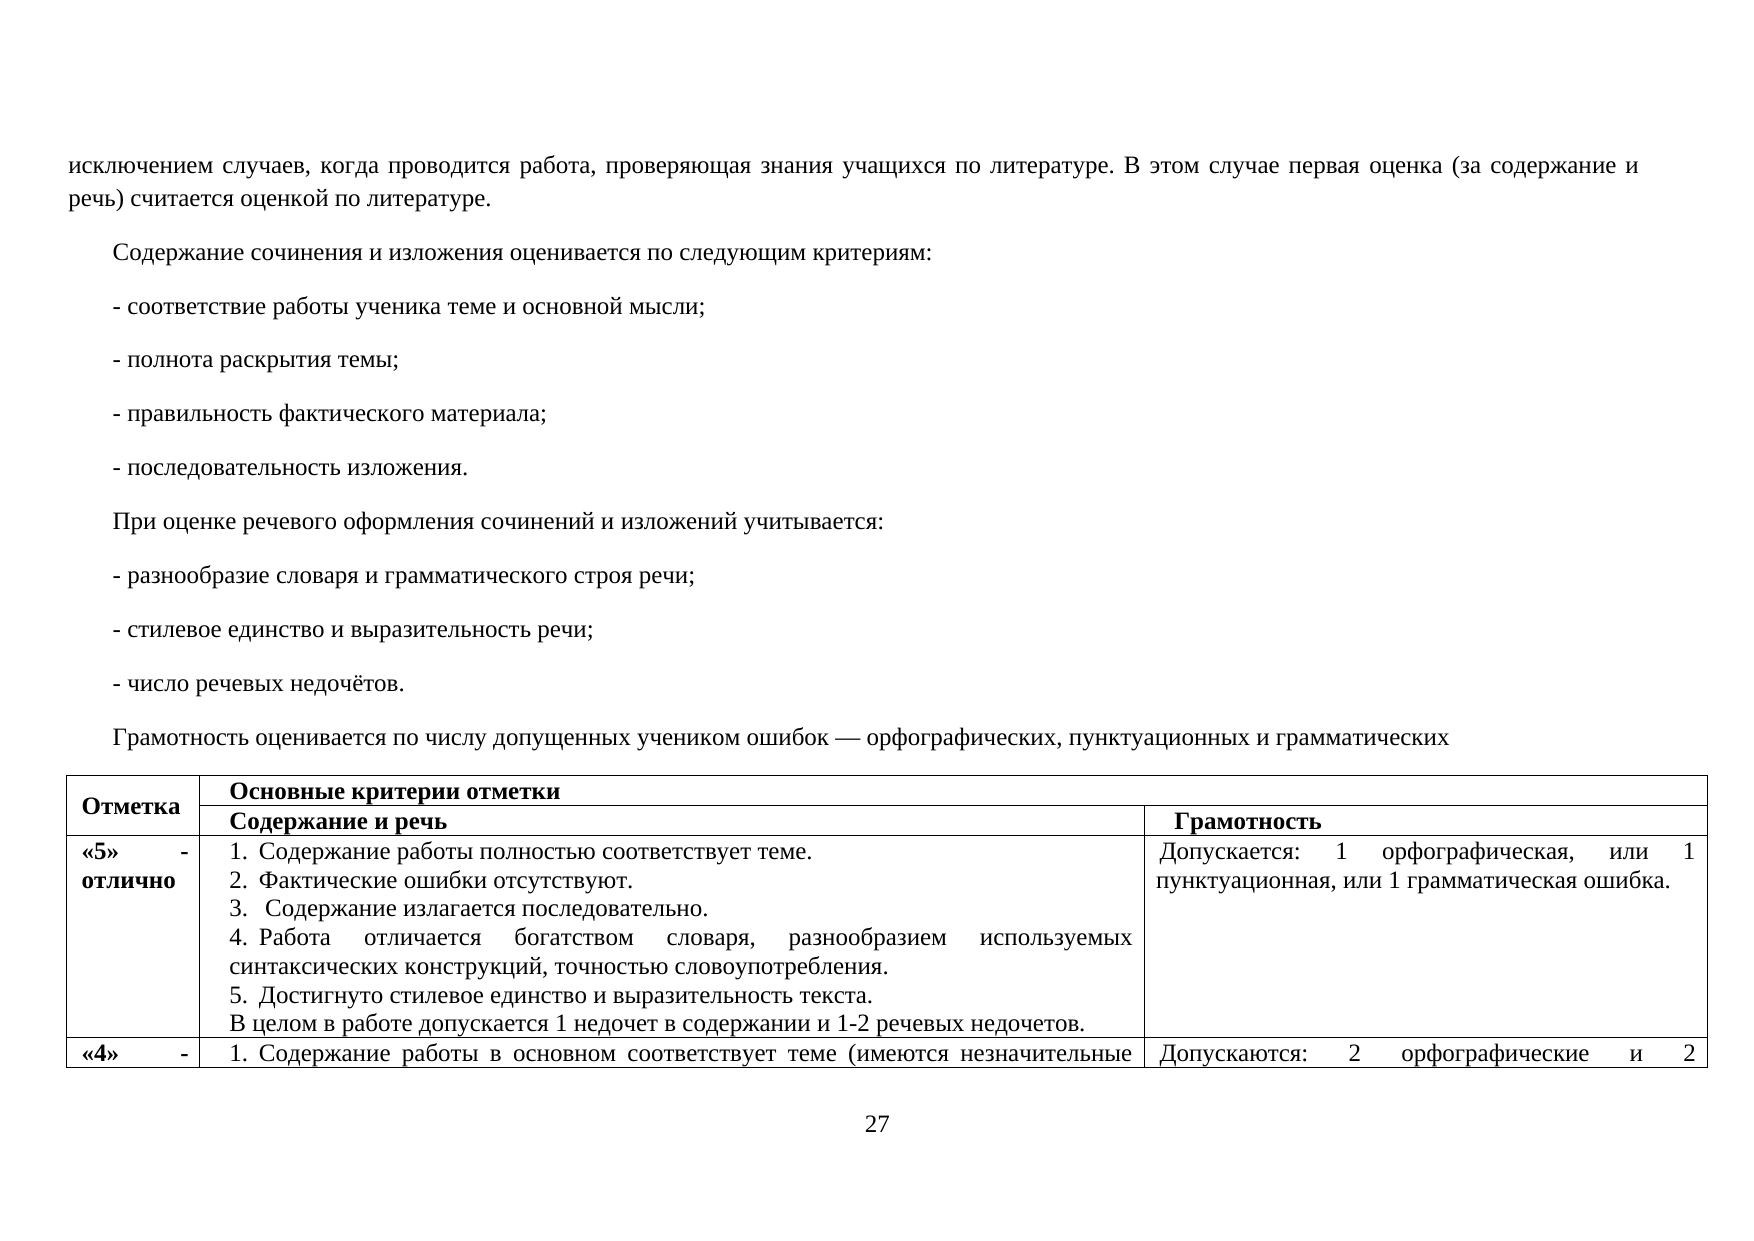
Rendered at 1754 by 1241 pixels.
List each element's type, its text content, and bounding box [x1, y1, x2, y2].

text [68, 150, 1641, 212]
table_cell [1145, 1038, 1707, 1067]
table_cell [200, 1038, 1144, 1067]
text Содержание сочинения и изложения оценивается по следующим критериям: [68, 237, 1641, 266]
text - число речевых недочётов. [68, 668, 1641, 696]
text - полнота раскрытия темы; [68, 344, 1641, 373]
text - разнообразие словаря и грамматического строя речи; [68, 560, 1641, 589]
table_cell «4» - хорошо [67, 1038, 199, 1067]
table_header Основные критерии отметки [200, 776, 1707, 805]
text Грамотность оценивается по числу допущенных учеником ошибок — орфографических, пунктуационных и грамматических [68, 722, 1641, 750]
text - стилевое единство и выразительность речи; [68, 614, 1641, 643]
table_cell Допускается: 1 орфографическая, или 1 пунктуационная, или 1 грамматическая ошибка. [1145, 836, 1707, 1037]
table_cell Содержание и речь [200, 806, 1144, 835]
text При оценке речевого оформления сочинений и изложений учитывается: [68, 506, 1641, 535]
table_cell Содержание работы полностью соответствует теме. Фактические ошибки отсутствуют. Содержание излагается последовательно. Работа отличается богатством словаря, разнообразием используемых синтаксических конструкций, точностью словоупотребления. Достигнуто стилевое единство и выразительность текста. В целом в работе допускается 1 недочет в содержании и 1-2 речевых недочетов. [200, 836, 1144, 1037]
text - соответствие работы ученика теме и основной мысли; [68, 291, 1641, 319]
text - последовательность изложения. [68, 452, 1641, 481]
table_cell «5» - отлично [67, 836, 199, 1037]
table_header Отметка [67, 776, 199, 835]
text - правильность фактического материала; [68, 398, 1641, 427]
table_cell Грамотность [1145, 806, 1707, 835]
